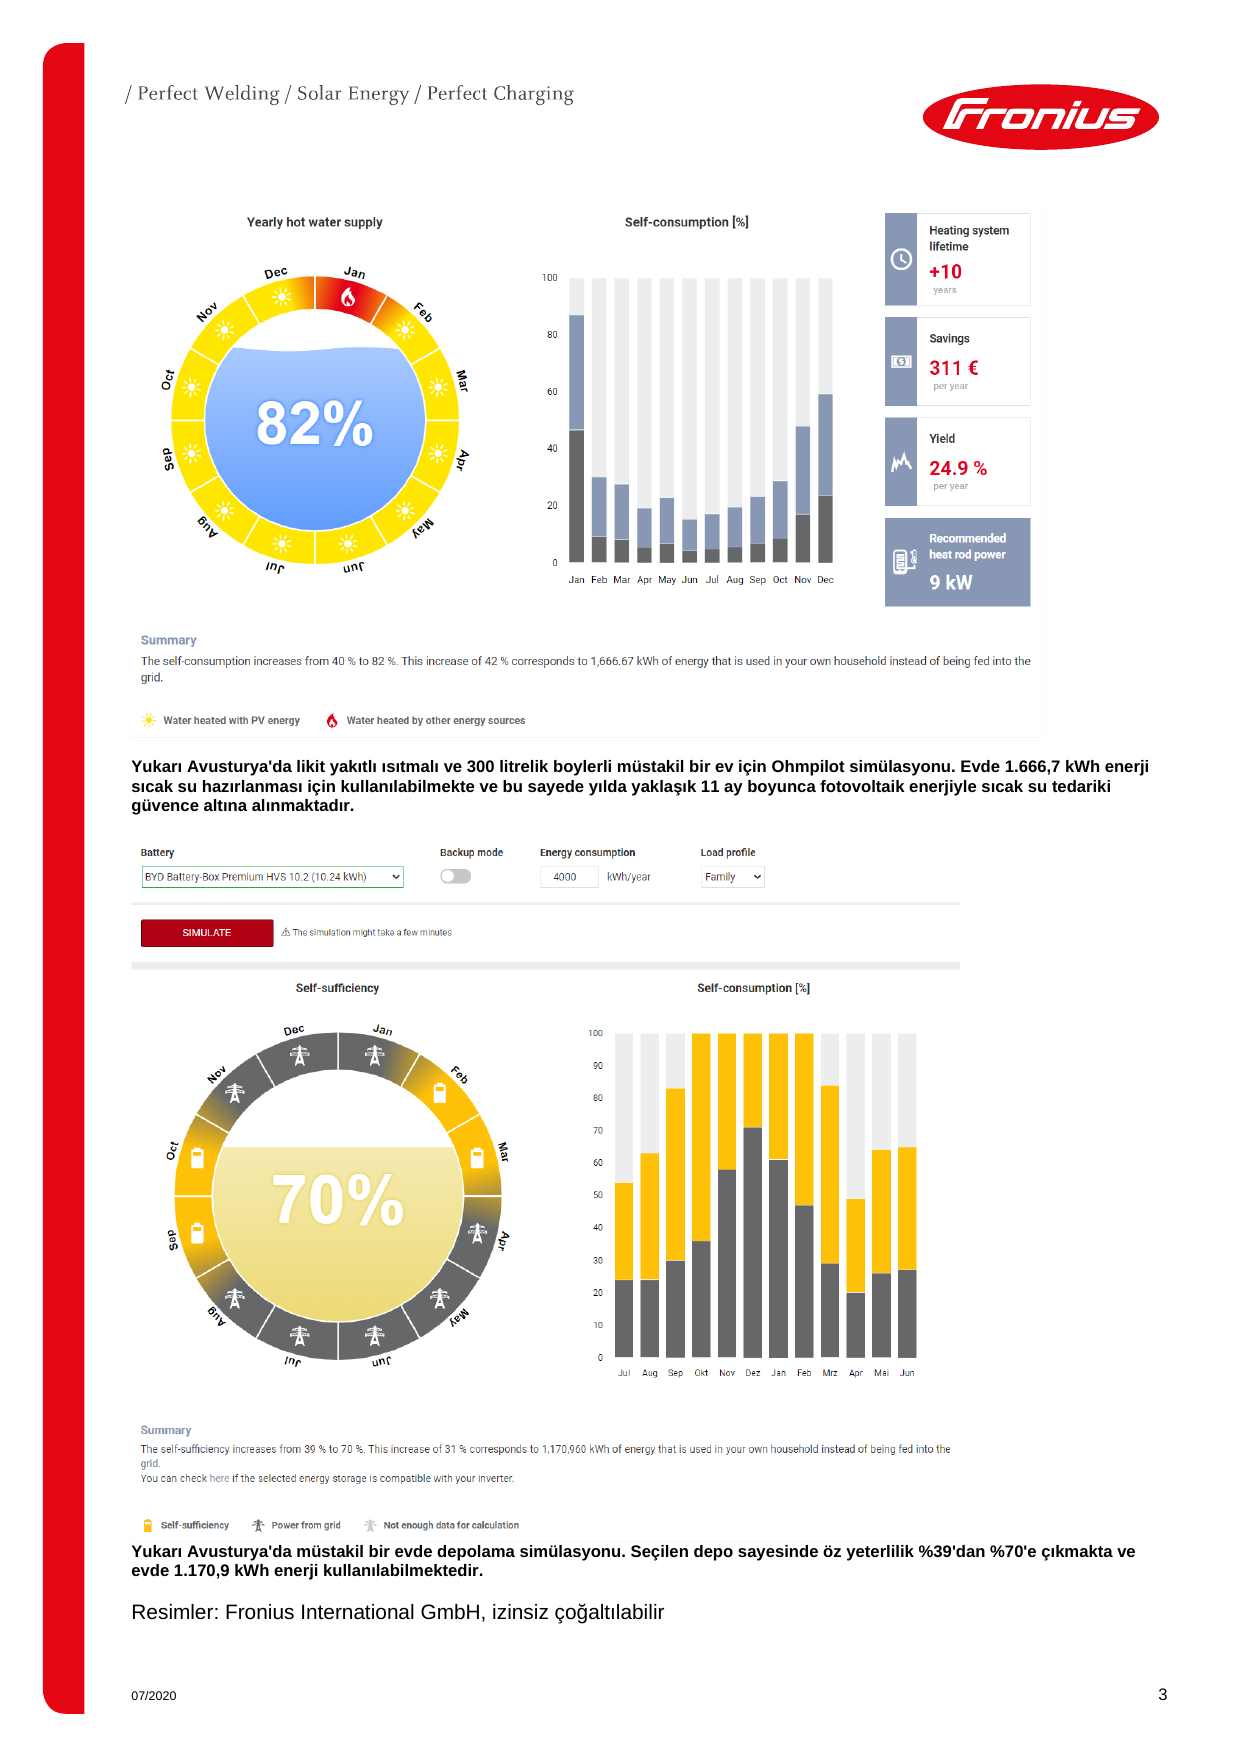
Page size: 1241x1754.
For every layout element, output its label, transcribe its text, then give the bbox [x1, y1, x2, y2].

picture [131, 206, 1043, 738]
text Yukarı Avusturya'da likit yakıtlı ısıtmalı ve 300 litrelik boylerli müstakil bir ev için Ohmpilot simülasyonu. Evde 1.666,7 kWh enerji sıcak su hazırlanması için kullanılabilmekte ve bu sayede yılda yaklaşık 11 ay boyunca fotovoltaik enerjiyle sıcak su tedariki güvence altına alınmaktadır. [131, 757, 1162, 815]
text Yukarı Avusturya'da müstakil bir evde depolama simülasyonu. Seçilen depo sayesinde öz yeterlilik %39'dan %70'e çıkmakta ve evde 1.170,9 kWh enerji kullanılabilmektedir. [131, 1542, 1162, 1580]
text Resimler: Fronius International GmbH, izinsiz çoğaltılabilir [131, 1599, 1162, 1623]
picture [131, 833, 961, 1542]
